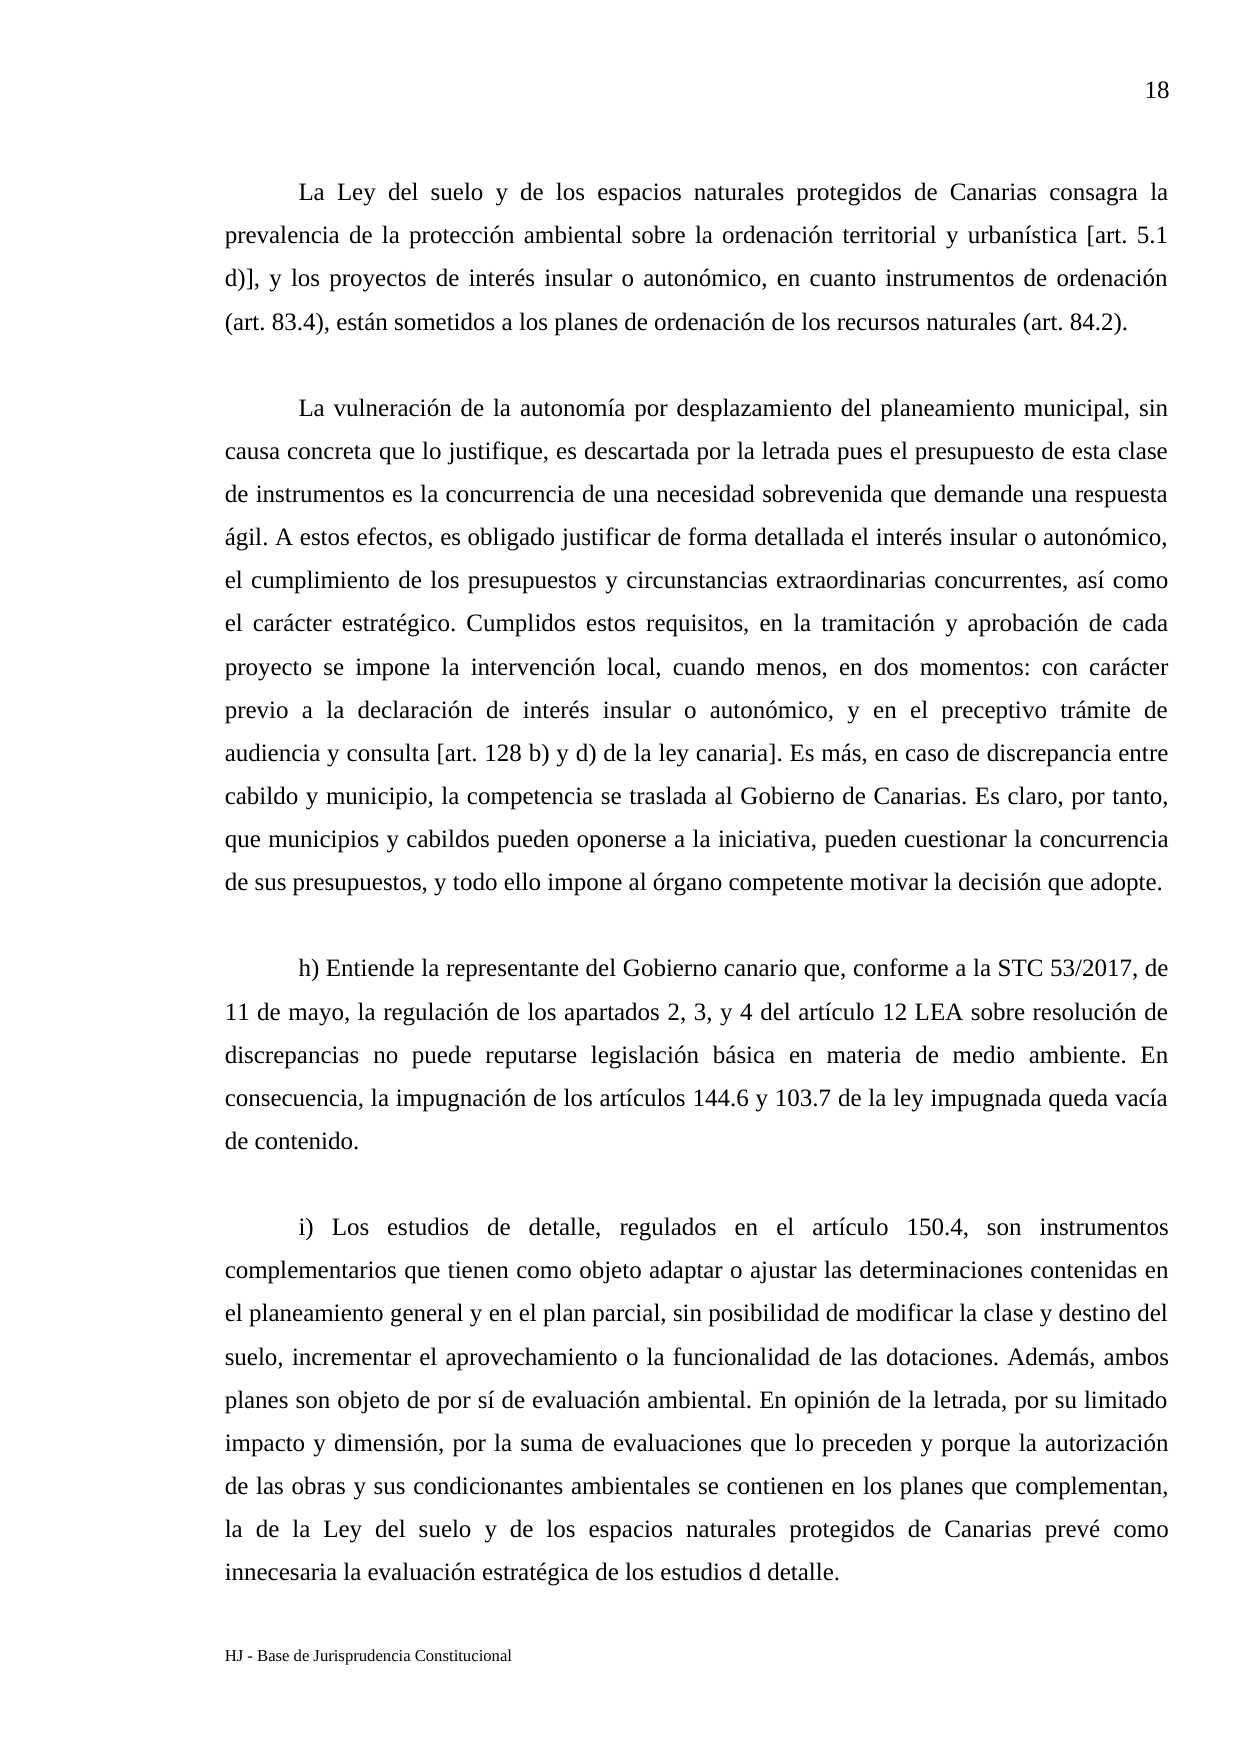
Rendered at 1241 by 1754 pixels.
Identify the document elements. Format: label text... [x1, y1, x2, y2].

text i) Los estudios de detalle, regulados en el artículo 150.4, son instrumentos complementarios que tienen como objeto adaptar o ajustar las determinaciones contenidas en el planeamiento general y en el plan parcial, sin posibilidad de modificar la clase y destino del suelo, incrementar el aprovechamiento o la funcionalidad de las dotaciones. Además, ambos planes son objeto de por sí de evaluación ambiental. En opinión de la letrada, por su limitado impacto y dimensión, por la suma de evaluaciones que lo preceden y porque la autorización de las obras y sus condicionantes ambientales se contienen en los planes que complementan, la de la Ley del suelo y de los espacios naturales protegidos de Canarias prevé como innecesaria la evaluación estratégica de los estudios d detalle. [224, 1212, 1169, 1586]
text La vulneración de la autonomía por desplazamiento del planeamiento municipal, sin causa concreta que lo justifique, es descartada por la letrada pues el presupuesto de esta clase de instrumentos es la concurrencia de una necesidad sobrevenida que demande una respuesta ágil. A estos efectos, es obligado justificar de forma detallada el interés insular o autonómico, el cumplimiento de los presupuestos y circunstancias extraordinarias concurrentes, así como el carácter estratégico. Cumplidos estos requisitos, en la tramitación y aprobación de cada proyecto se impone la intervención local, cuando menos, en dos momentos: con carácter previo a la declaración de interés insular o autonómico, y en el preceptivo trámite de audiencia y consulta [art. 128 b) y d) de la ley canaria]. Es más, en caso de discrepancia entre cabildo y municipio, la competencia se traslada al Gobierno de Canarias. Es claro, por tanto, que municipios y cabildos pueden oponerse a la iniciativa, pueden cuestionar la concurrencia de sus presupuestos, y todo ello impone al órgano competente motivar la decisión que adopte. [224, 393, 1169, 896]
text La Ley del suelo y de los espacios naturales protegidos de Canarias consagra la prevalencia de la protección ambiental sobre la ordenación territorial y urbanística [art. 5.1 d)], y los proyectos de interés insular o autonómico, en cuanto instrumentos de ordenación (art. 83.4), están sometidos a los planes de ordenación de los recursos naturales (art. 84.2). [224, 177, 1169, 335]
text h) Entiende la representante del Gobierno canario que, conforme a la STC 53/2017, de 11 de mayo, la regulación de los apartados 2, 3, y 4 del artículo 12 LEA sobre resolución de discrepancias no puede reputarse legislación básica en materia de medio ambiente. En consecuencia, la impugnación de los artículos 144.6 y 103.7 de la ley impugnada queda vacía de contenido. [224, 953, 1169, 1155]
